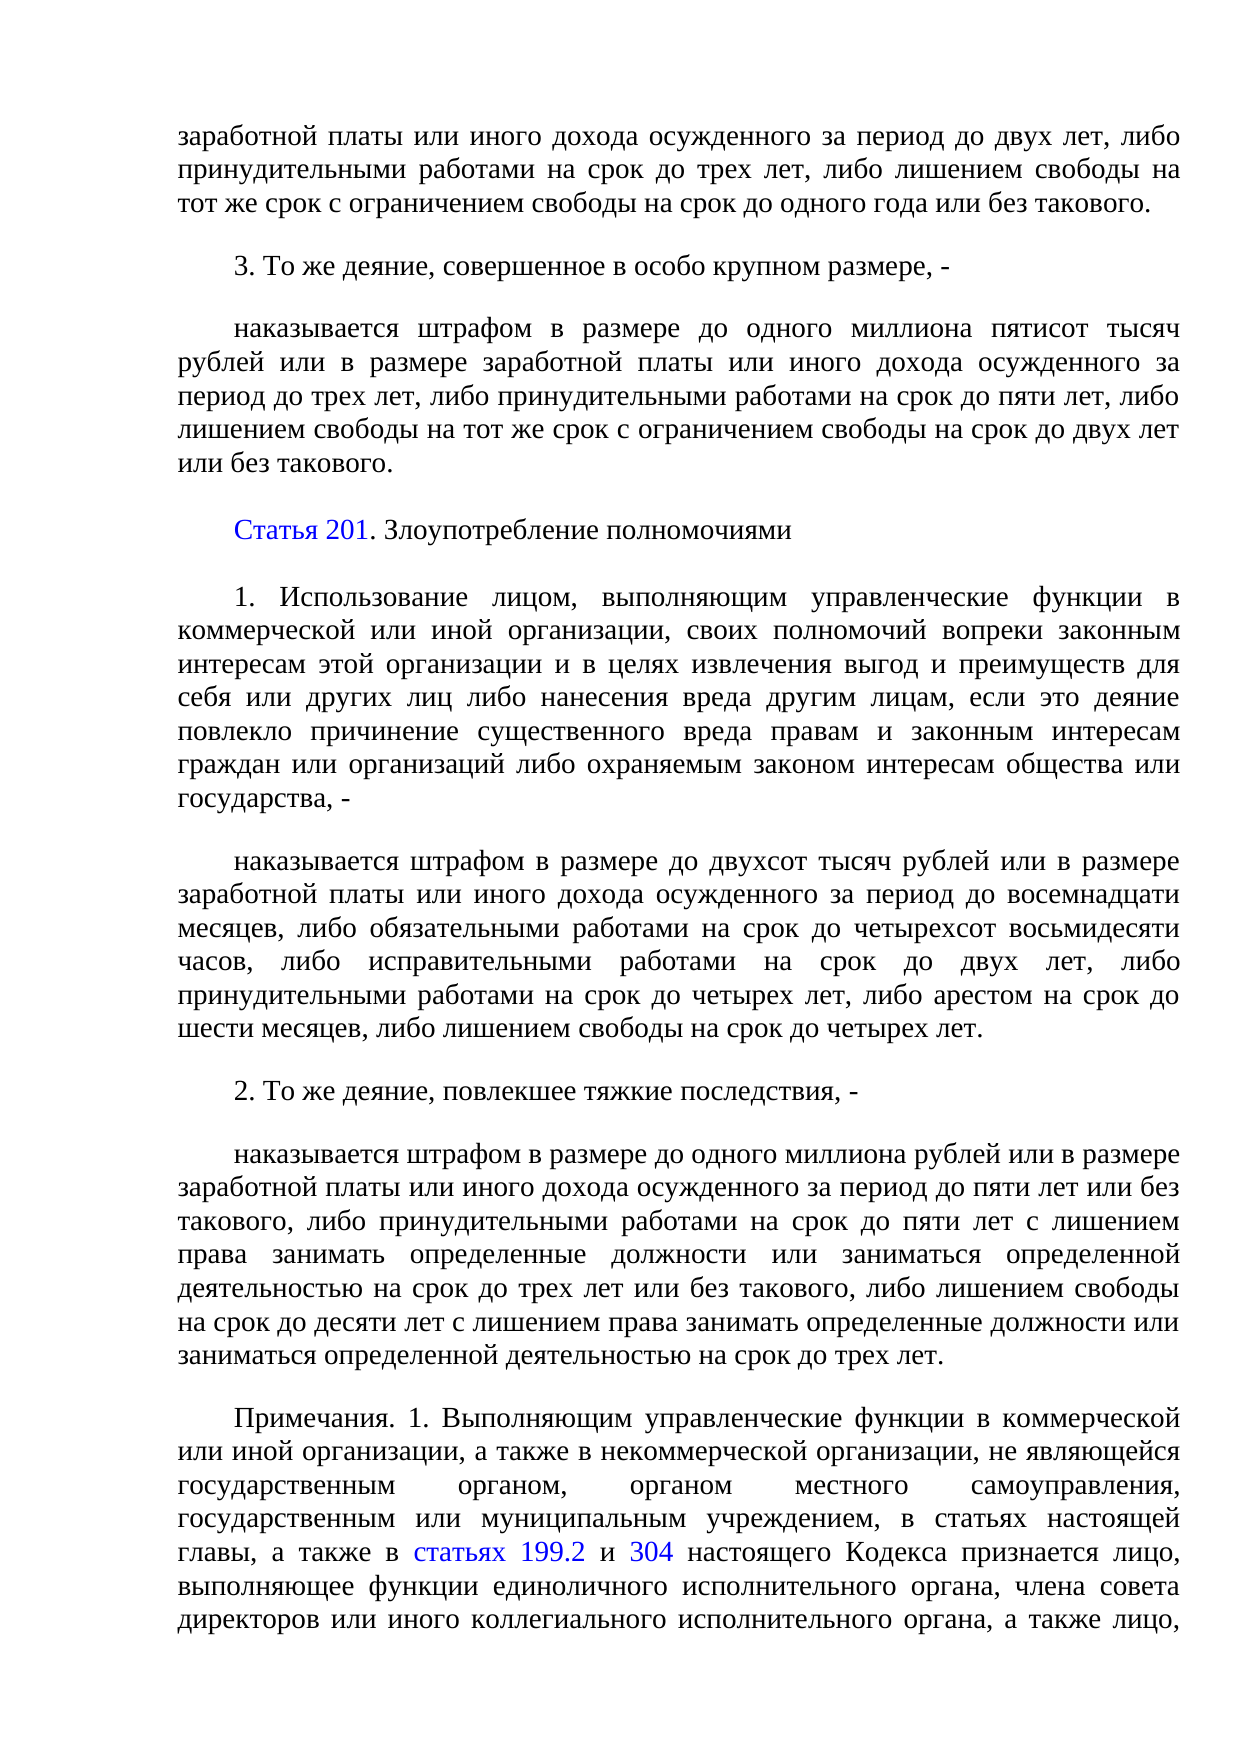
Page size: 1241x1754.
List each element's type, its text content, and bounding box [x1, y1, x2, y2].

text 1. Использование лицом, выполняющим управленческие функции в коммерческой или иной организации, своих полномочий вопреки законным интересам этой организации и в целях извлечения выгод и преимуществ для себя или других лиц либо нанесения вреда другим лицам, если это деяние повлекло причинение существенного вреда правам и законным интересам граждан или организаций либо охраняемым законом интересам общества или государства, - [177, 579, 1181, 814]
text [177, 1400, 1181, 1635]
text наказывается штрафом в размере до одного миллиона рублей или в размере заработной платы или иного дохода осужденного за период до пяти лет или без такового, либо принудительными работами на срок до пяти лет с лишением права занимать определенные должности или заниматься определенной деятельностью на срок до трех лет или без такового, либо лишением свободы на срок до десяти лет с лишением права занимать определенные должности или заниматься определенной деятельностью на срок до трех лет. [177, 1136, 1181, 1371]
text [177, 118, 1181, 219]
text наказывается штрафом в размере до двухсот тысяч рублей или в размере заработной платы или иного дохода осужденного за период до восемнадцати месяцев, либо обязательными работами на срок до четырехсот восьмидесяти часов, либо исправительными работами на срок до двух лет, либо принудительными работами на срок до четырех лет, либо арестом на срок до шести месяцев, либо лишением свободы на срок до четырех лет. [177, 843, 1181, 1044]
text Статья 201. Злоупотребление полномочиями [177, 512, 1181, 545]
text 3. То же деяние, совершенное в особо крупном размере, - [177, 248, 1181, 281]
text 2. То же деяние, повлекшее тяжкие последствия, - [177, 1073, 1181, 1107]
text наказывается штрафом в размере до одного миллиона пятисот тысяч рублей или в размере заработной платы или иного дохода осужденного за период до трех лет, либо принудительными работами на срок до пяти лет, либо лишением свободы на тот же срок с ограничением свободы на срок до двух лет или без такового. [177, 311, 1181, 478]
